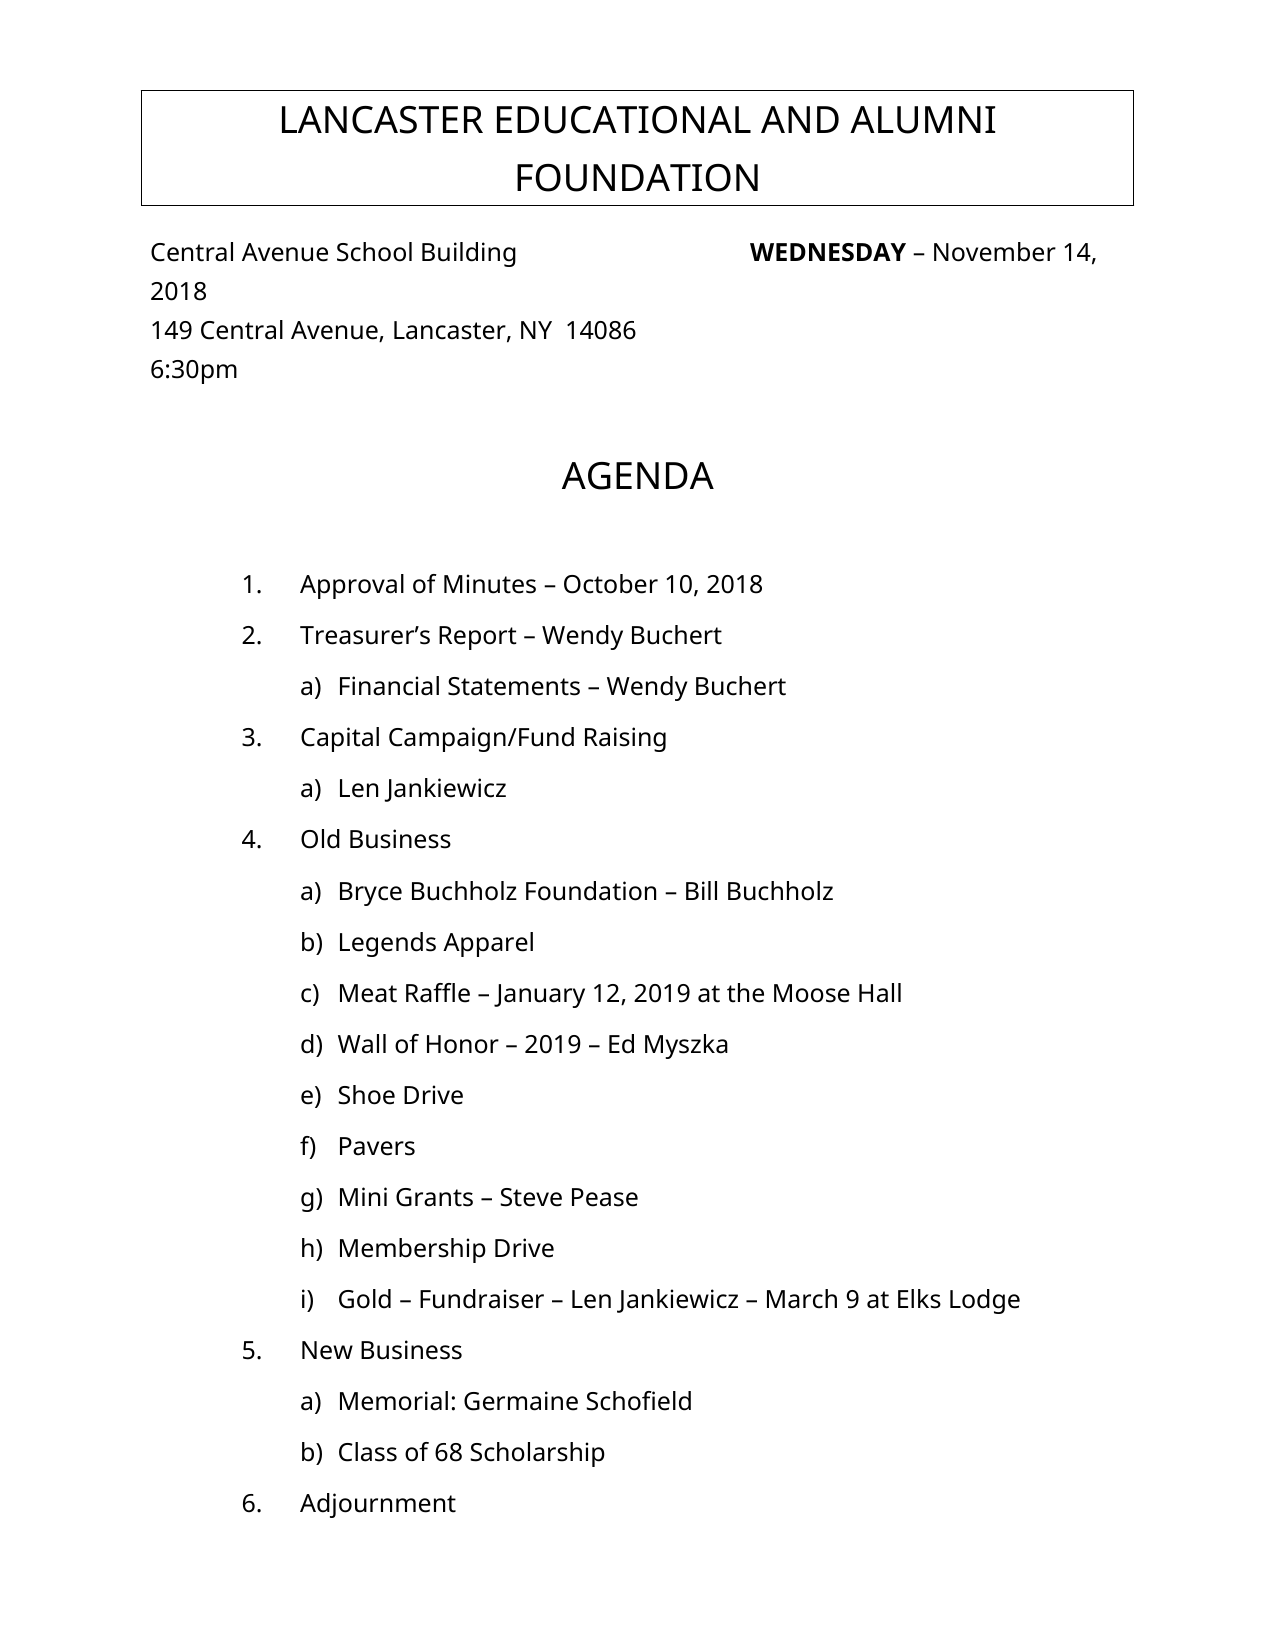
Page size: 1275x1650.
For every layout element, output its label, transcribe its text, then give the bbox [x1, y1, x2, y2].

list New Business [262, 1333, 1125, 1367]
list Mini Grants – Steve Pease [300, 1179, 1125, 1213]
list Capital Campaign/Fund Raising [262, 720, 1125, 754]
text LANCASTER EDUCATIONAL AND ALUMNI FOUNDATION [142, 91, 1133, 205]
list Pavers [300, 1128, 1125, 1162]
list Financial Statements – Wendy Buchert [300, 669, 1125, 703]
list Gold – Fundraiser – Len Jankiewicz – March 9 at Elks Lodge [300, 1282, 1125, 1316]
list Len Jankiewicz [300, 771, 1125, 805]
list Approval of Minutes – October 10, 2018 [262, 567, 1125, 601]
list Wall of Honor – 2019 – Ed Myszka [300, 1026, 1125, 1060]
list Legends Apparel [300, 924, 1125, 958]
list Adjournment [262, 1486, 1125, 1520]
list Shoe Drive [300, 1077, 1125, 1111]
list Class of 68 Scholarship [300, 1435, 1125, 1469]
list Membership Drive [300, 1231, 1125, 1264]
text AGENDA [150, 450, 1125, 501]
list Old Business [262, 822, 1125, 856]
list Meat Raffle – January 12, 2019 at the Moose Hall [300, 975, 1125, 1009]
text Central Avenue School Building WEDNESDAY – November 14, 2018 [150, 234, 1125, 308]
list Memorial: Germaine Schofield [300, 1384, 1125, 1418]
list Bryce Buchholz Foundation – Bill Buchholz [300, 873, 1125, 907]
list Treasurer’s Report – Wendy Buchert [262, 618, 1125, 652]
text 149 Central Avenue, Lancaster, NY 14086 6:30pm [150, 313, 1125, 386]
